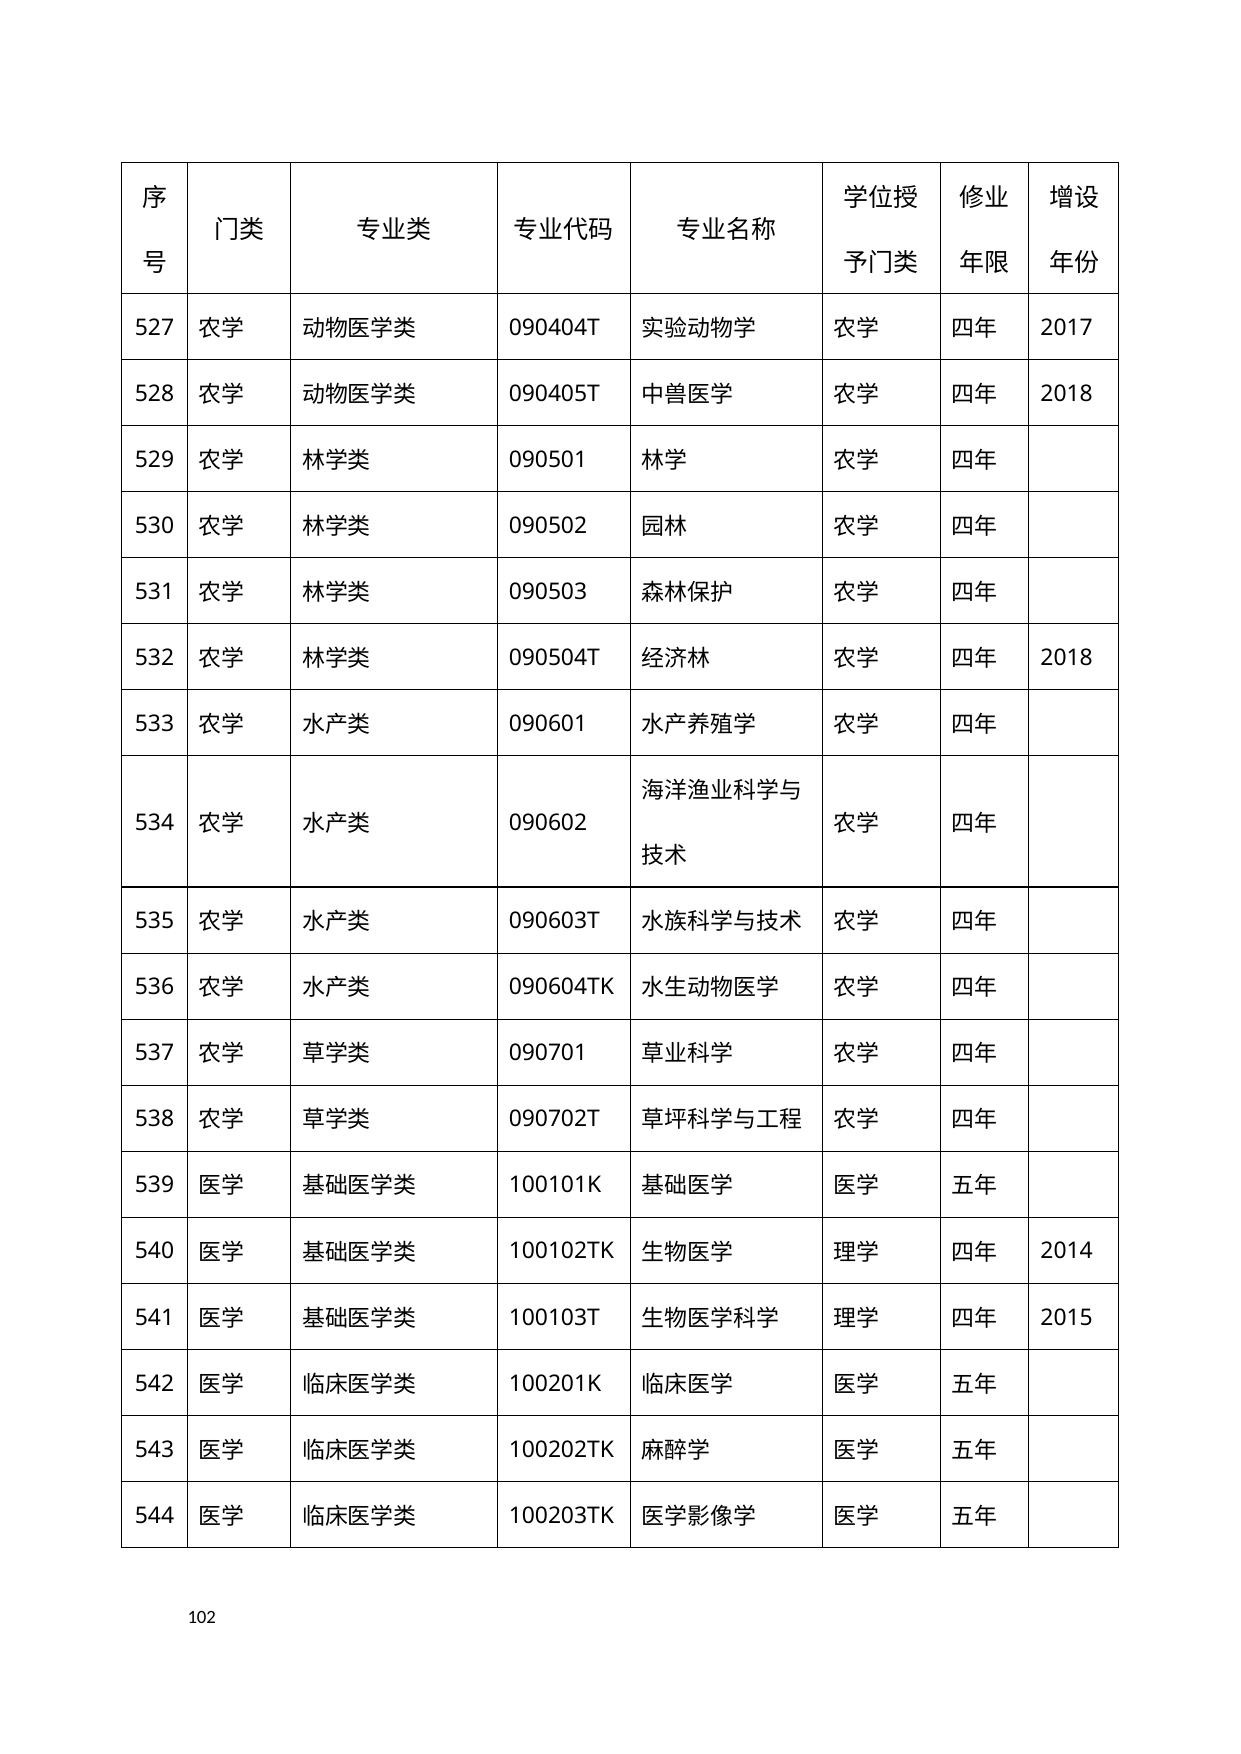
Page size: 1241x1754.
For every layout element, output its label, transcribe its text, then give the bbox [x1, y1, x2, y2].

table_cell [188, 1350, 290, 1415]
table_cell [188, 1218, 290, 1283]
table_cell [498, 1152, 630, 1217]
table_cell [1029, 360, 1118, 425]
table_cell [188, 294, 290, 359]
table_header 专业类 [291, 163, 497, 293]
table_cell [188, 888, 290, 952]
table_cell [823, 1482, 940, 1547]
table_header 学位授予门类 [823, 163, 940, 293]
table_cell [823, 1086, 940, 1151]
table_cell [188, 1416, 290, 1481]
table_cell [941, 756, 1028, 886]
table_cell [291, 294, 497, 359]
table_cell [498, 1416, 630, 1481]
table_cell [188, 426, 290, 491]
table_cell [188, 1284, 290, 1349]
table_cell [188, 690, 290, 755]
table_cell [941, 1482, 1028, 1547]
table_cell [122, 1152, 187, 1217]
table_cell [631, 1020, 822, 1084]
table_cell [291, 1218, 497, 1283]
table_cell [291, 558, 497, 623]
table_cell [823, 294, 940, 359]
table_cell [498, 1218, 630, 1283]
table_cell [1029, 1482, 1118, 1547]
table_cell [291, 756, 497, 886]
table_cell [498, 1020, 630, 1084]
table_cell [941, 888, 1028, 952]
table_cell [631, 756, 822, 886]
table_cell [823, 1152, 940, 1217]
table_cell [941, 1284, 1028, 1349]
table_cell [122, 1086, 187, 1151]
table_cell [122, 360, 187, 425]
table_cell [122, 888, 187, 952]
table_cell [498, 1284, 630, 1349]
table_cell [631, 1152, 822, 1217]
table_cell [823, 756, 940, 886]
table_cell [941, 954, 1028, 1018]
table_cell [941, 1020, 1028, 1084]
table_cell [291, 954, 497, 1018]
table_header 专业代码 [498, 163, 630, 293]
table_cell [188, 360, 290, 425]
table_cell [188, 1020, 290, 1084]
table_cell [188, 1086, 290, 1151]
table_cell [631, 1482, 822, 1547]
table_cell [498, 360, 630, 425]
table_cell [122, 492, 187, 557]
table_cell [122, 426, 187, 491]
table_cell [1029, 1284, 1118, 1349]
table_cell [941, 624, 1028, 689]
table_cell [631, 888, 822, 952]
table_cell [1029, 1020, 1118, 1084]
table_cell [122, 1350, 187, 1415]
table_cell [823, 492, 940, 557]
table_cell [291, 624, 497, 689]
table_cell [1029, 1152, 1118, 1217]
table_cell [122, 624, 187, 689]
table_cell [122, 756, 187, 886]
table_header 修业年限 [941, 163, 1028, 293]
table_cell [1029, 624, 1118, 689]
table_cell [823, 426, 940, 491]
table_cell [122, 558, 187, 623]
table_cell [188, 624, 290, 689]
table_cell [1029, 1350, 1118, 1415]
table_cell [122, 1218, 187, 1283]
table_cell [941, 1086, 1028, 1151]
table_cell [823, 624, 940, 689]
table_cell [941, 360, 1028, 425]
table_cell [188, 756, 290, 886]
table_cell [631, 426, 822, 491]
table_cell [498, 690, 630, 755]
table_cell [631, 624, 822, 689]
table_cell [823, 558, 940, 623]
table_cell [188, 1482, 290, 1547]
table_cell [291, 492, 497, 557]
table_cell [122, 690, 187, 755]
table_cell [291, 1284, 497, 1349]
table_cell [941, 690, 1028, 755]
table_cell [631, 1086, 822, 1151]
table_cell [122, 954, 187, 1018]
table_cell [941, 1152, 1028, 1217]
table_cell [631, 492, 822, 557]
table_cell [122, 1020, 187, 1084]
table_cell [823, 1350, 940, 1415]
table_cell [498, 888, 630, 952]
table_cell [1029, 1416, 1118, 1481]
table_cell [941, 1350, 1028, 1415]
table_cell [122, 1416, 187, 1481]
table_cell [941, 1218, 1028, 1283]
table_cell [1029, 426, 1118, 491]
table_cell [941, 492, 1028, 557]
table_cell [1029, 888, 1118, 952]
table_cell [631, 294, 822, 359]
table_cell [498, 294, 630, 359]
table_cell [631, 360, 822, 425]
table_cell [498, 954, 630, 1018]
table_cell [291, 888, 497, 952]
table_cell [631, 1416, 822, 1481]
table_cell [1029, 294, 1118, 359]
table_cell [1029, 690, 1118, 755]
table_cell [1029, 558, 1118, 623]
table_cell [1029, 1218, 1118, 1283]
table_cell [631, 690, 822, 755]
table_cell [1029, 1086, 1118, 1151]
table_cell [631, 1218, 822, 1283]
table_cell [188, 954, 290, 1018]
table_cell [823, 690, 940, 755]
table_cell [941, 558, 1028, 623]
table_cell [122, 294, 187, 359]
table_header 专业名称 [631, 163, 822, 293]
table_header 门类 [188, 163, 290, 293]
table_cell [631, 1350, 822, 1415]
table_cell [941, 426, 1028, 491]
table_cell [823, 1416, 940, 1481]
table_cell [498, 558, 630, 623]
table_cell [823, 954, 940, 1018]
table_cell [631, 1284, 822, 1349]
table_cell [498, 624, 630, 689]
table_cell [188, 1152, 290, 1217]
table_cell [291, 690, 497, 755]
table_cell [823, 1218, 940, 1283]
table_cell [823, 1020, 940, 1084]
table_header 增设年份 [1029, 163, 1118, 293]
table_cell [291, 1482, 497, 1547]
table_header 序号 [122, 163, 187, 293]
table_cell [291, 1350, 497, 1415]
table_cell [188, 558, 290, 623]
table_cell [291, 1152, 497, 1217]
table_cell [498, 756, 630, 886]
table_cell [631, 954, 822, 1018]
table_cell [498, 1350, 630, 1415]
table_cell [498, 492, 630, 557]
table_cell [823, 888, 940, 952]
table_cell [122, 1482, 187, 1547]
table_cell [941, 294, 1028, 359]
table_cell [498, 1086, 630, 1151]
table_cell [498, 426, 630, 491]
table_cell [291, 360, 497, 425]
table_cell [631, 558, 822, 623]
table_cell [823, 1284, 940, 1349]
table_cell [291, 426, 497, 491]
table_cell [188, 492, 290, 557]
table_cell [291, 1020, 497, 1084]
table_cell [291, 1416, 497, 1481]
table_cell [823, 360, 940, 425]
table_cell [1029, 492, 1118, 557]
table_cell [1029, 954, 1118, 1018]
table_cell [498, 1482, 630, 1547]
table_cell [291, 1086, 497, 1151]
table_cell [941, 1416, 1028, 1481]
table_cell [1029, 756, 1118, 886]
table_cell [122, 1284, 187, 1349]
